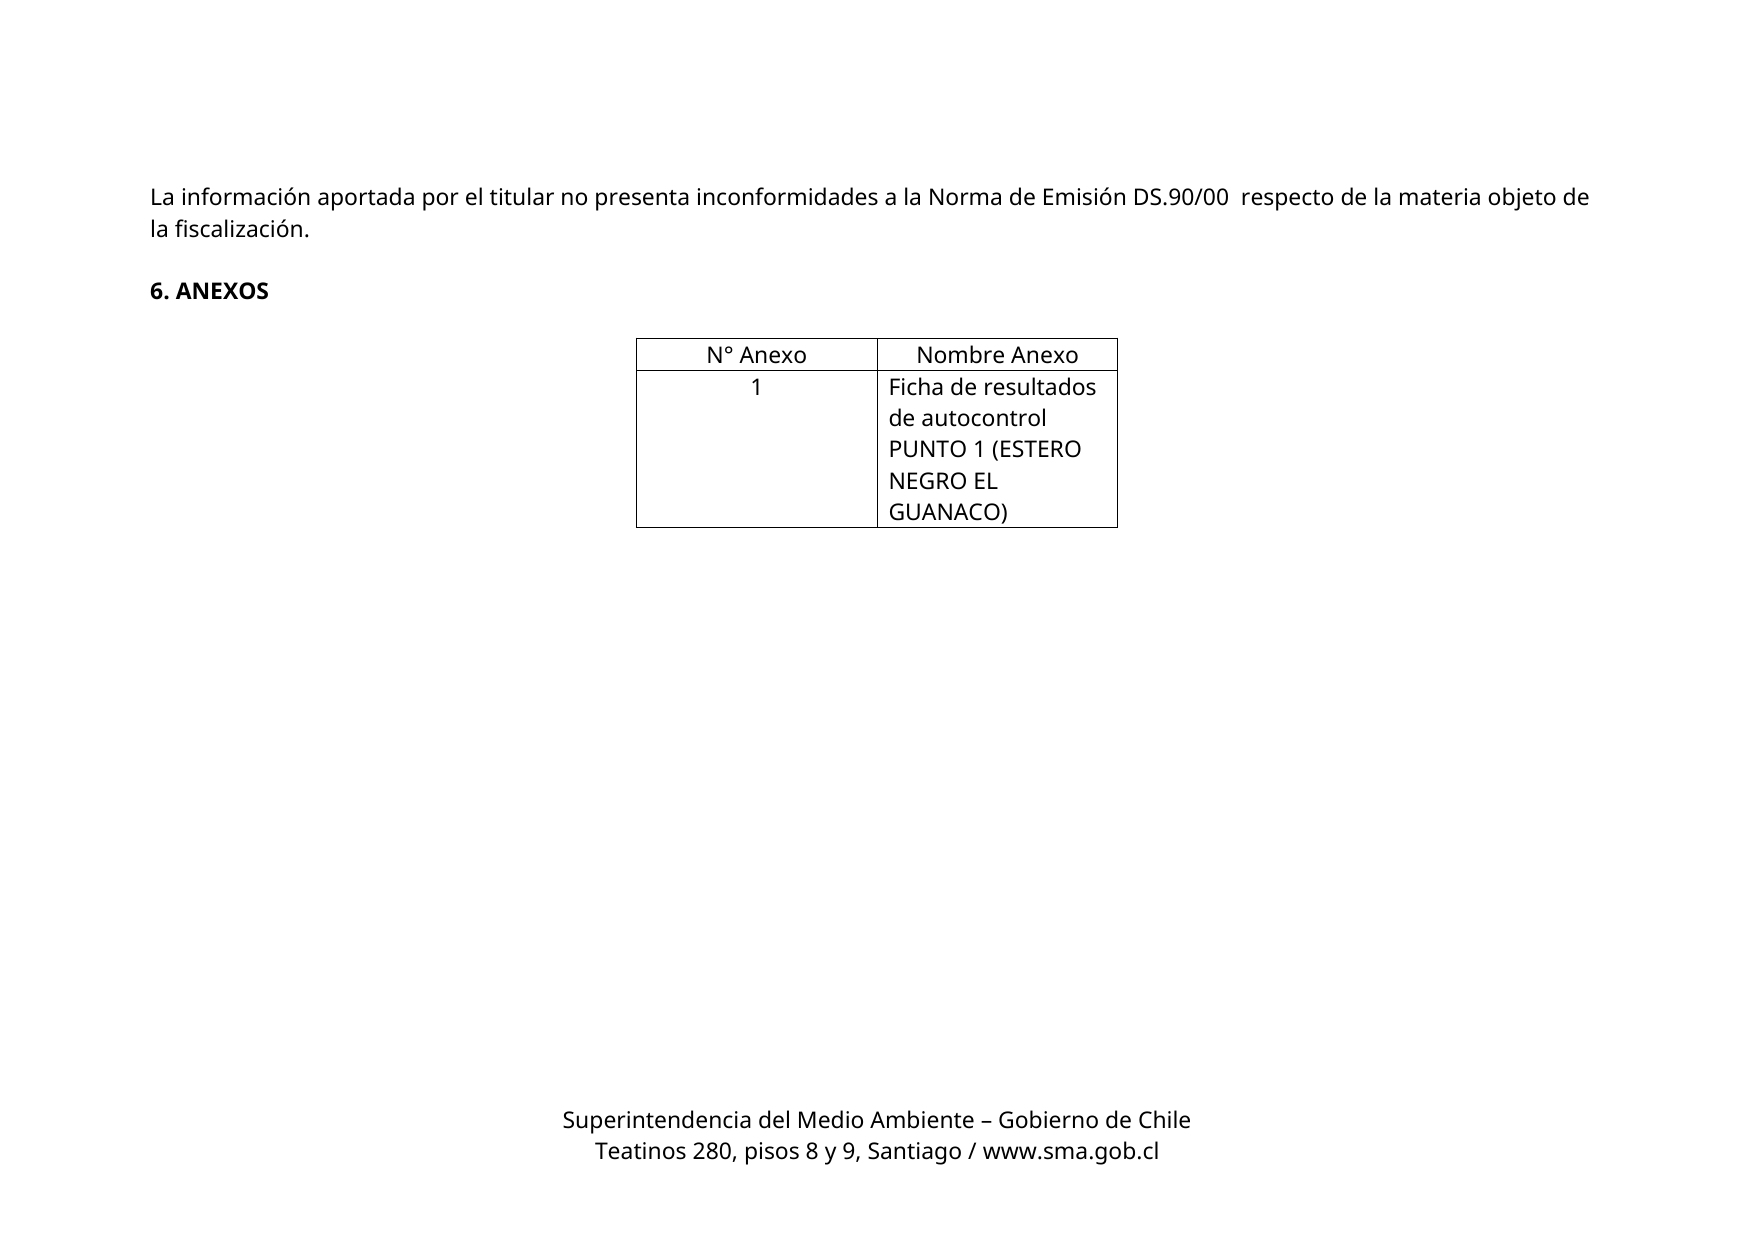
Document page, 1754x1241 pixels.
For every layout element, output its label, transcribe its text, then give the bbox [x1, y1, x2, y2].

text La información aportada por el titular no presenta inconformidades a la Norma de Emisión DS.90/00 respecto de la materia objeto de la fiscalización. [150, 150, 1604, 244]
text 6. ANEXOS [150, 244, 1604, 306]
table_header Nombre Anexo [878, 339, 1117, 370]
table_header N° Anexo [637, 339, 877, 370]
table_cell Ficha de resultados de autocontrol PUNTO 1 (ESTERO NEGRO EL GUANACO) [878, 371, 1117, 527]
table_cell 1 [637, 371, 877, 527]
